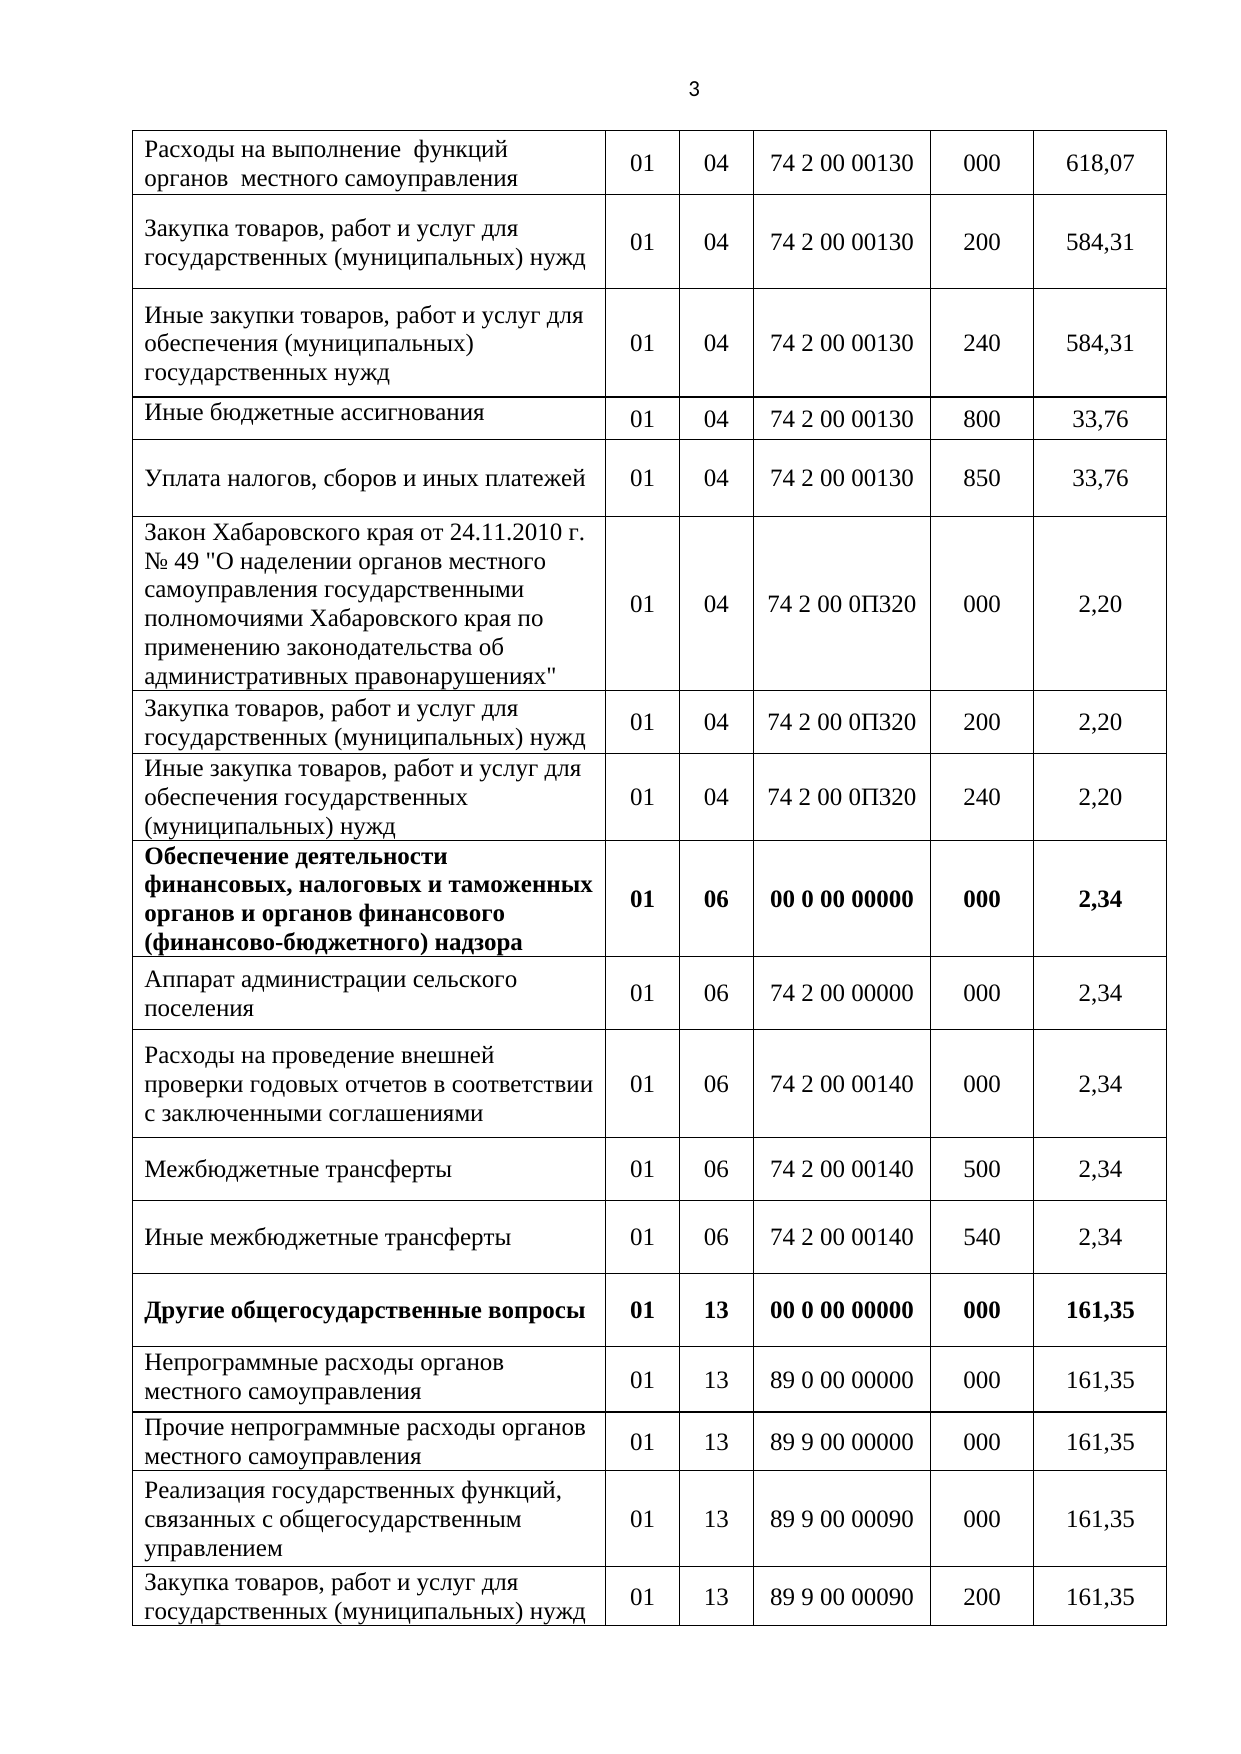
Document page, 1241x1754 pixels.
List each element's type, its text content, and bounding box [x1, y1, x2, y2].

table_cell 89 0 00 00000 [754, 1347, 930, 1411]
table_cell 01 [606, 1274, 679, 1346]
table_cell Иные межбюджетные трансферты [133, 1201, 605, 1272]
table_cell 74 2 00 00130 [754, 131, 930, 194]
table_cell 584,31 [1034, 195, 1166, 288]
table_cell Закупка товаров, работ и услуг для государственных (муниципальных) нужд [133, 691, 605, 752]
table_cell 01 [606, 440, 679, 516]
table_cell 01 [606, 1471, 679, 1566]
table_cell 74 2 00 00140 [754, 1030, 930, 1137]
table_cell 01 [606, 841, 679, 956]
table_cell 74 2 00 0П320 [754, 754, 930, 840]
table_cell 01 [606, 289, 679, 396]
table_cell 584,31 [1034, 289, 1166, 396]
table_cell 74 2 00 00140 [754, 1138, 930, 1200]
table_cell Иные закупки товаров, работ и услуг для обеспечения (муниципальных) государственных нужд [133, 289, 605, 396]
table_cell 000 [931, 1030, 1033, 1137]
table_cell 13 [680, 1471, 753, 1566]
table_cell 540 [931, 1201, 1033, 1272]
table_cell 01 [606, 398, 679, 439]
table_cell 00 0 00 00000 [754, 1274, 930, 1346]
table_cell 161,35 [1034, 1471, 1166, 1566]
table_cell 74 2 00 00130 [754, 398, 930, 439]
table_cell Непрограммные расходы органов местного самоуправления [133, 1347, 605, 1411]
table_cell Реализация государственных функций, связанных с общегосударственным управлением [133, 1471, 605, 1566]
table_cell 2,34 [1034, 1030, 1166, 1137]
table_cell 01 [606, 195, 679, 288]
table_cell 01 [606, 691, 679, 752]
table_cell 04 [680, 517, 753, 689]
table_cell 000 [931, 841, 1033, 956]
table_cell 240 [931, 754, 1033, 840]
table_cell 01 [606, 517, 679, 689]
table_cell 01 [606, 1138, 679, 1200]
table_cell 74 2 00 00130 [754, 440, 930, 516]
table_cell Расходы на выполнение функций органов местного самоуправления [133, 131, 605, 194]
table_cell Уплата налогов, сборов и иных платежей [133, 440, 605, 516]
table_cell 200 [931, 1567, 1033, 1625]
table_cell 04 [680, 131, 753, 194]
table_cell 2,20 [1034, 691, 1166, 752]
table_cell 850 [931, 440, 1033, 516]
table_cell 161,35 [1034, 1567, 1166, 1625]
table_cell 06 [680, 841, 753, 956]
table_cell 13 [680, 1413, 753, 1470]
table_cell 2,34 [1034, 1201, 1166, 1272]
table_cell 161,35 [1034, 1274, 1166, 1346]
table_cell 13 [680, 1274, 753, 1346]
table_cell 2,34 [1034, 841, 1166, 956]
table_cell 01 [606, 754, 679, 840]
table_cell 74 2 00 00130 [754, 195, 930, 288]
table_cell 74 2 00 00000 [754, 957, 930, 1029]
table_cell 01 [606, 1201, 679, 1272]
table_cell 06 [680, 957, 753, 1029]
table_cell 04 [680, 195, 753, 288]
table_cell 74 2 00 00140 [754, 1201, 930, 1272]
table_cell Расходы на проведение внешней проверки годовых отчетов в соответствии с заключенными соглашениями [133, 1030, 605, 1137]
table_cell 01 [606, 1030, 679, 1137]
table_cell 13 [680, 1347, 753, 1411]
table_cell 06 [680, 1030, 753, 1137]
table_cell 240 [931, 289, 1033, 396]
table_cell 000 [931, 957, 1033, 1029]
table_cell 00 0 00 00000 [754, 841, 930, 956]
table_cell 33,76 [1034, 440, 1166, 516]
table_cell 01 [606, 131, 679, 194]
table_cell 01 [606, 957, 679, 1029]
table_cell 000 [931, 517, 1033, 689]
table_cell Аппарат администрации сельского поселения [133, 957, 605, 1029]
table_cell 200 [931, 195, 1033, 288]
table_cell Закон Хабаровского края от 24.11.2010 г. № 49 "О наделении органов местного самоуправления государственными полномочиями Хабаровского края по применению законодательства об административных правонарушениях" [133, 517, 605, 689]
table_cell 04 [680, 691, 753, 752]
table_cell 000 [931, 1413, 1033, 1470]
table_cell 000 [931, 1347, 1033, 1411]
table_cell Межбюджетные трансферты [133, 1138, 605, 1200]
table_cell 06 [680, 1138, 753, 1200]
table_cell 89 9 00 00090 [754, 1567, 930, 1625]
table_cell 01 [606, 1567, 679, 1625]
table_cell 500 [931, 1138, 1033, 1200]
table_cell 06 [680, 1201, 753, 1272]
table_cell 74 2 00 0П320 [754, 691, 930, 752]
table_cell 89 9 00 00090 [754, 1471, 930, 1566]
table_cell Закупка товаров, работ и услуг для государственных (муниципальных) нужд [133, 195, 605, 288]
table_cell 13 [680, 1567, 753, 1625]
table_cell 161,35 [1034, 1413, 1166, 1470]
table_cell 161,35 [1034, 1347, 1166, 1411]
table_cell 200 [931, 691, 1033, 752]
table_cell 33,76 [1034, 398, 1166, 439]
table_cell 618,07 [1034, 131, 1166, 194]
table_cell 000 [931, 1471, 1033, 1566]
table_cell 2,34 [1034, 1138, 1166, 1200]
table_cell 2,20 [1034, 754, 1166, 840]
table_cell Иные бюджетные ассигнования [133, 398, 605, 439]
table_cell 2,20 [1034, 517, 1166, 689]
table_cell 74 2 00 0П320 [754, 517, 930, 689]
table_cell 000 [931, 1274, 1033, 1346]
table_cell 04 [680, 289, 753, 396]
table_cell Обеспечение деятельности финансовых, налоговых и таможенных органов и органов финансового (финансово-бюджетного) надзора [133, 841, 605, 956]
table_cell 800 [931, 398, 1033, 439]
table_cell 01 [606, 1413, 679, 1470]
table_cell 04 [680, 398, 753, 439]
table_cell 000 [931, 131, 1033, 194]
table_cell Закупка товаров, работ и услуг для государственных (муниципальных) нужд [133, 1567, 605, 1625]
table_cell 89 9 00 00000 [754, 1413, 930, 1470]
table_cell 01 [606, 1347, 679, 1411]
table_cell 2,34 [1034, 957, 1166, 1029]
table_cell 04 [680, 754, 753, 840]
table_cell Прочие непрограммные расходы органов местного самоуправления [133, 1413, 605, 1470]
table_cell Другие общегосударственные вопросы [133, 1274, 605, 1346]
table_cell 74 2 00 00130 [754, 289, 930, 396]
table_cell 04 [680, 440, 753, 516]
table_cell Иные закупка товаров, работ и услуг для обеспечения государственных (муниципальных) нужд [133, 754, 605, 840]
